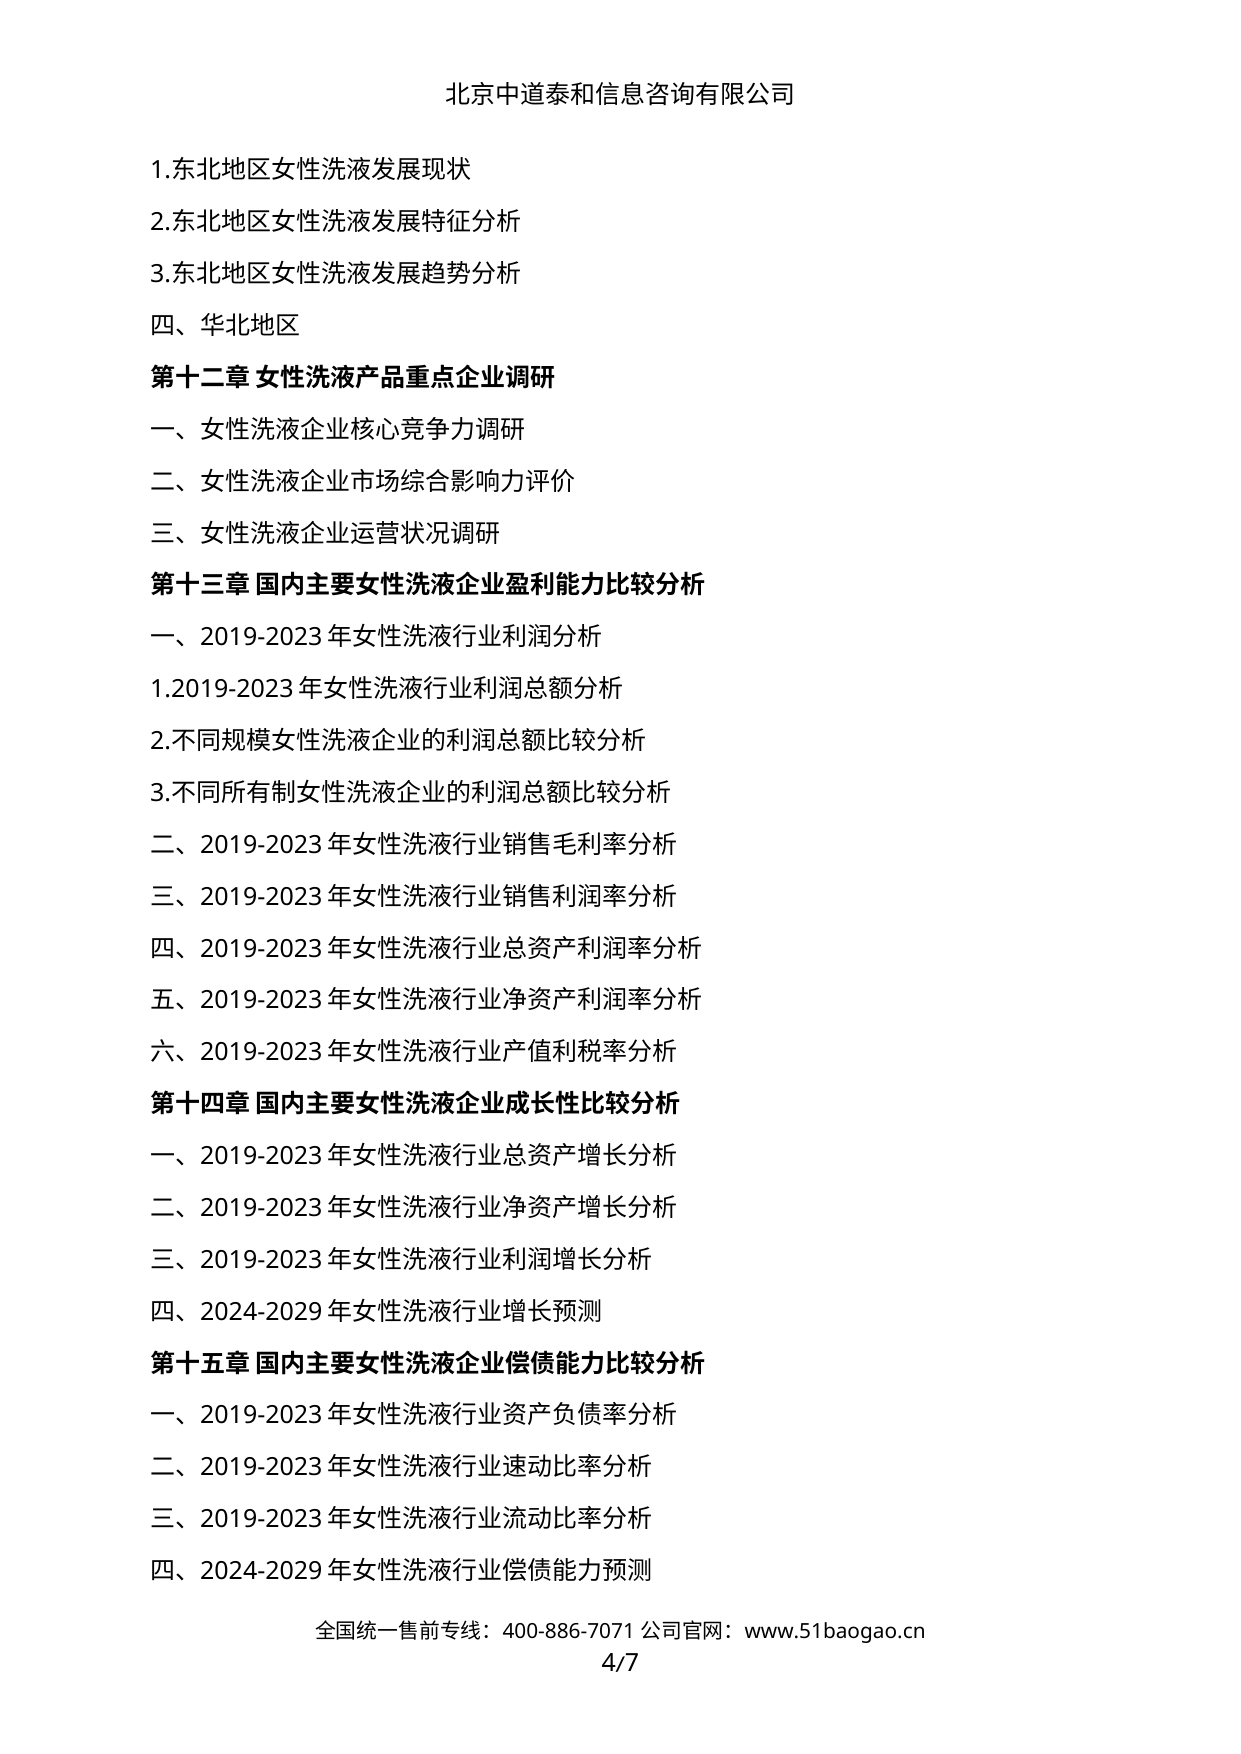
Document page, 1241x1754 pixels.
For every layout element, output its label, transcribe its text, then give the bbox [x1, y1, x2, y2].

text 3.不同所有制女性洗液企业的利润总额比较分析 [150, 772, 1090, 809]
text 第十五章 国内主要女性洗液企业偿债能力比较分析 [150, 1343, 1090, 1379]
text 一、女性洗液企业核心竞争力调研 [150, 409, 1090, 446]
text 1.2019-2023年女性洗液行业利润总额分析 [150, 669, 1090, 705]
text 三、2019-2023年女性洗液行业流动比率分析 [150, 1499, 1090, 1535]
text 3.东北地区女性洗液发展趋势分析 [150, 254, 1090, 290]
text 二、2019-2023年女性洗液行业销售毛利率分析 [150, 824, 1090, 861]
text 三、2019-2023年女性洗液行业销售利润率分析 [150, 876, 1090, 912]
text 二、女性洗液企业市场综合影响力评价 [150, 461, 1090, 497]
text 1.东北地区女性洗液发展现状 [150, 150, 1090, 186]
text 2.不同规模女性洗液企业的利润总额比较分析 [150, 721, 1090, 757]
text 一、2019-2023年女性洗液行业利润分析 [150, 617, 1090, 653]
text 五、2019-2023年女性洗液行业净资产利润率分析 [150, 980, 1090, 1016]
text 三、2019-2023年女性洗液行业利润增长分析 [150, 1239, 1090, 1276]
text 第十三章 国内主要女性洗液企业盈利能力比较分析 [150, 565, 1090, 601]
text 四、2019-2023年女性洗液行业总资产利润率分析 [150, 928, 1090, 964]
text 第十二章 女性洗液产品重点企业调研 [150, 357, 1090, 394]
text 一、2019-2023年女性洗液行业资产负债率分析 [150, 1395, 1090, 1431]
text 四、2024-2029年女性洗液行业增长预测 [150, 1291, 1090, 1327]
text 二、2019-2023年女性洗液行业速动比率分析 [150, 1447, 1090, 1483]
text 四、2024-2029年女性洗液行业偿债能力预测 [150, 1551, 1090, 1587]
text 四、华北地区 [150, 306, 1090, 342]
text 二、2019-2023年女性洗液行业净资产增长分析 [150, 1187, 1090, 1224]
text 六、2019-2023年女性洗液行业产值利税率分析 [150, 1032, 1090, 1068]
text 第十四章 国内主要女性洗液企业成长性比较分析 [150, 1084, 1090, 1120]
text 2.东北地区女性洗液发展特征分析 [150, 202, 1090, 238]
text 三、女性洗液企业运营状况调研 [150, 513, 1090, 549]
text 一、2019-2023年女性洗液行业总资产增长分析 [150, 1136, 1090, 1172]
